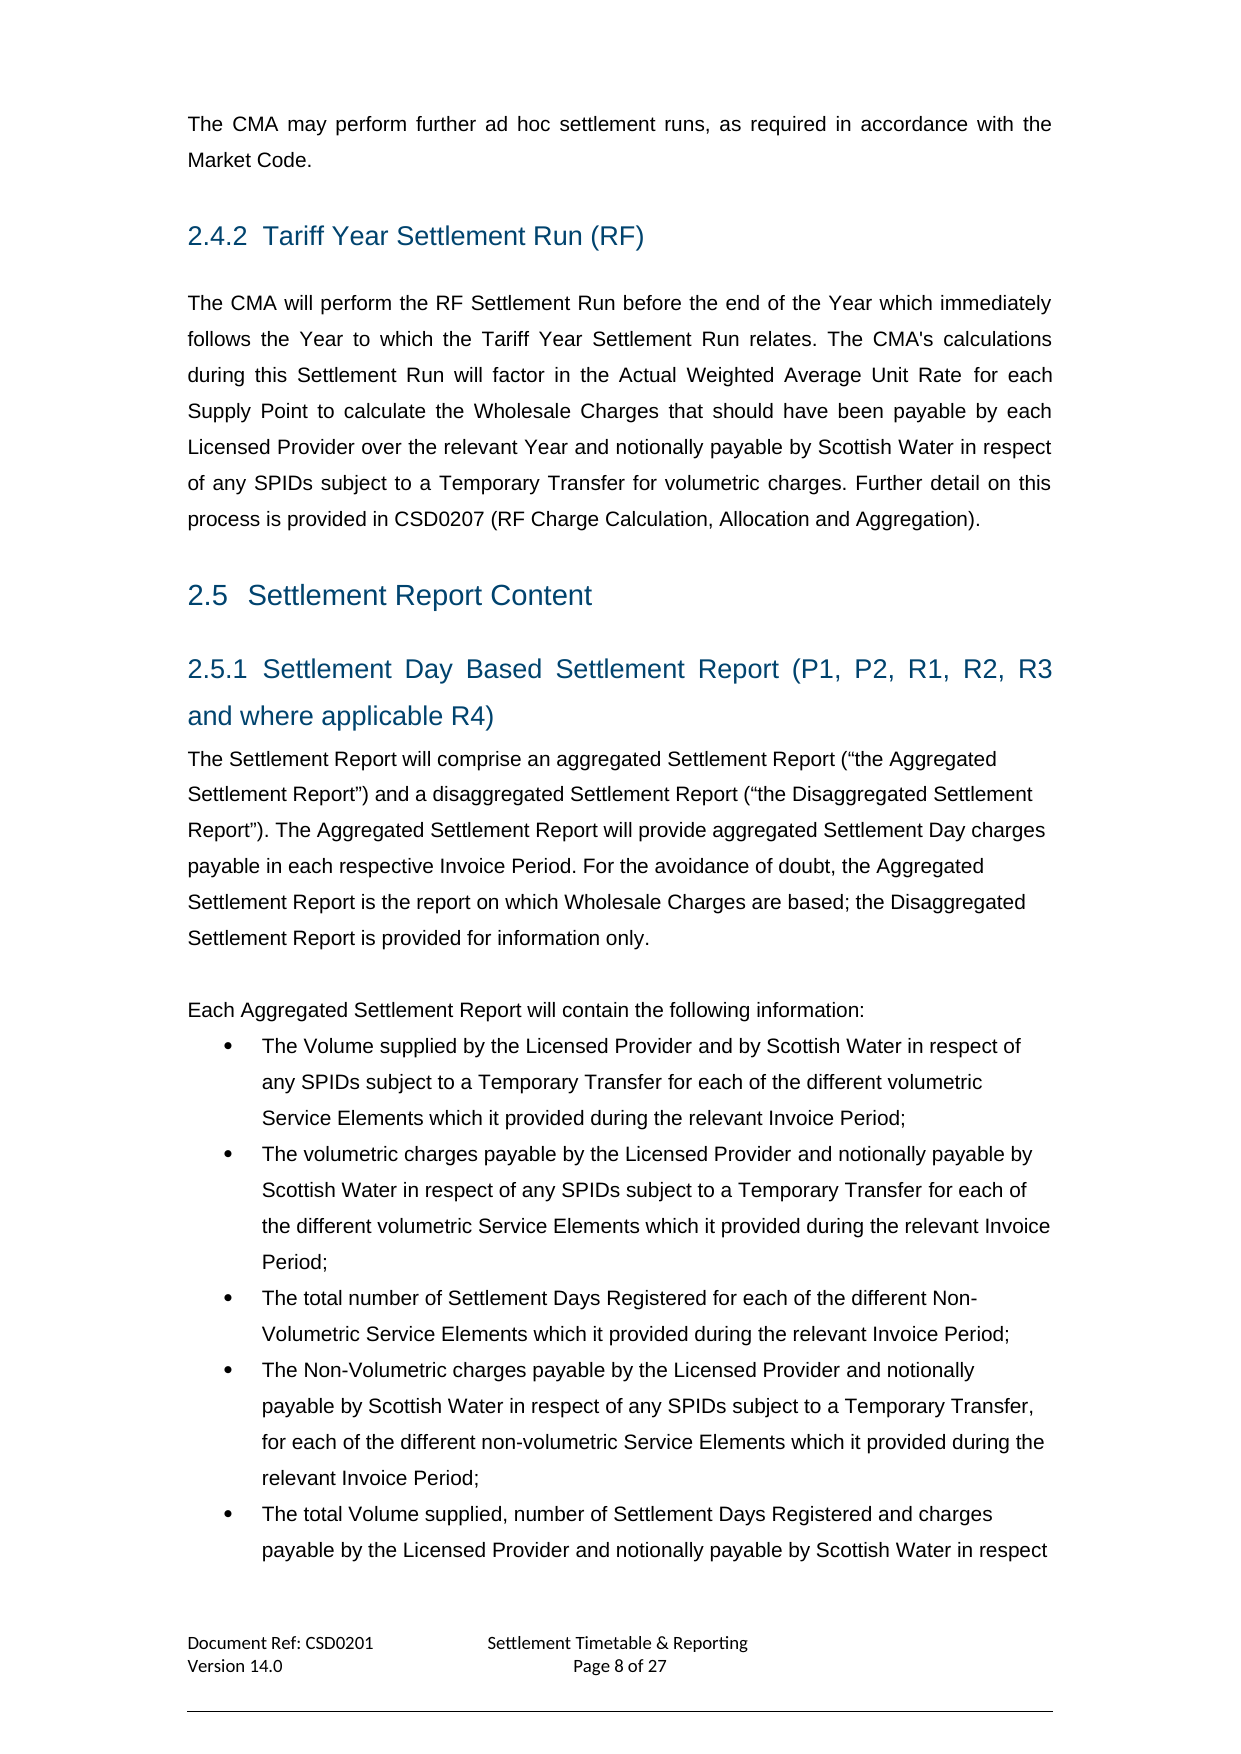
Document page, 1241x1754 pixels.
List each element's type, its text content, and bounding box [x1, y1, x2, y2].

text The Settlement Report will comprise an aggregated Settlement Report (“the Aggregated Settlement Report”) and a disaggregated Settlement Report (“the Disaggregated Settlement Report”). The Aggregated Settlement Report will provide aggregated Settlement Day charges payable in each respective Invoice Period. For the avoidance of doubt, the Aggregated Settlement Report is the report on which Wholesale Charges are based; the Disaggregated Settlement Report is provided for information only. [187, 746, 1053, 950]
text The CMA may perform further ad hoc settlement runs, as required in accordance with the Market Code. [187, 112, 1053, 172]
list The total number of Settlement Days Registered for each of the different Non-Volumetric Service Elements which it provided during the relevant Invoice Period; [224, 1286, 1053, 1346]
subtitle Settlement Day Based Settlement Report (P1, P2, R1, R2, R3 and where applicable R4) [187, 653, 1053, 731]
subtitle Settlement Report Content [187, 578, 1053, 612]
list The Non-Volumetric charges payable by the Licensed Provider and notionally payable by Scottish Water in respect of any SPIDs subject to a Temporary Transfer, for each of the different non-volumetric Service Elements which it provided during the relevant Invoice Period; [224, 1358, 1053, 1489]
list The volumetric charges payable by the Licensed Provider and notionally payable by Scottish Water in respect of any SPIDs subject to a Temporary Transfer for each of the different volumetric Service Elements which it provided during the relevant Invoice Period; [224, 1142, 1053, 1274]
subtitle Tariff Year Settlement Run (RF) [187, 220, 1053, 251]
text The CMA will perform the RF Settlement Run before the end of the Year which immediately follows the Year to which the Tariff Year Settlement Run relates. The CMA's calculations during this Settlement Run will factor in the Actual Weighted Average Unit Rate for each Supply Point to calculate the Wholesale Charges that should have been payable by each Licensed Provider over the relevant Year and notionally payable by Scottish Water in respect of any SPIDs subject to a Temporary Transfer for volumetric charges. Further detail on this process is provided in CSD0207 (RF Charge Calculation, Allocation and Aggregation). [187, 291, 1053, 530]
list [224, 1501, 1053, 1561]
list The Volume supplied by the Licensed Provider and by Scottish Water in respect of any SPIDs subject to a Temporary Transfer for each of the different volumetric Service Elements which it provided during the relevant Invoice Period; [224, 1034, 1053, 1130]
text Each Aggregated Settlement Report will contain the following information: [187, 998, 1053, 1022]
